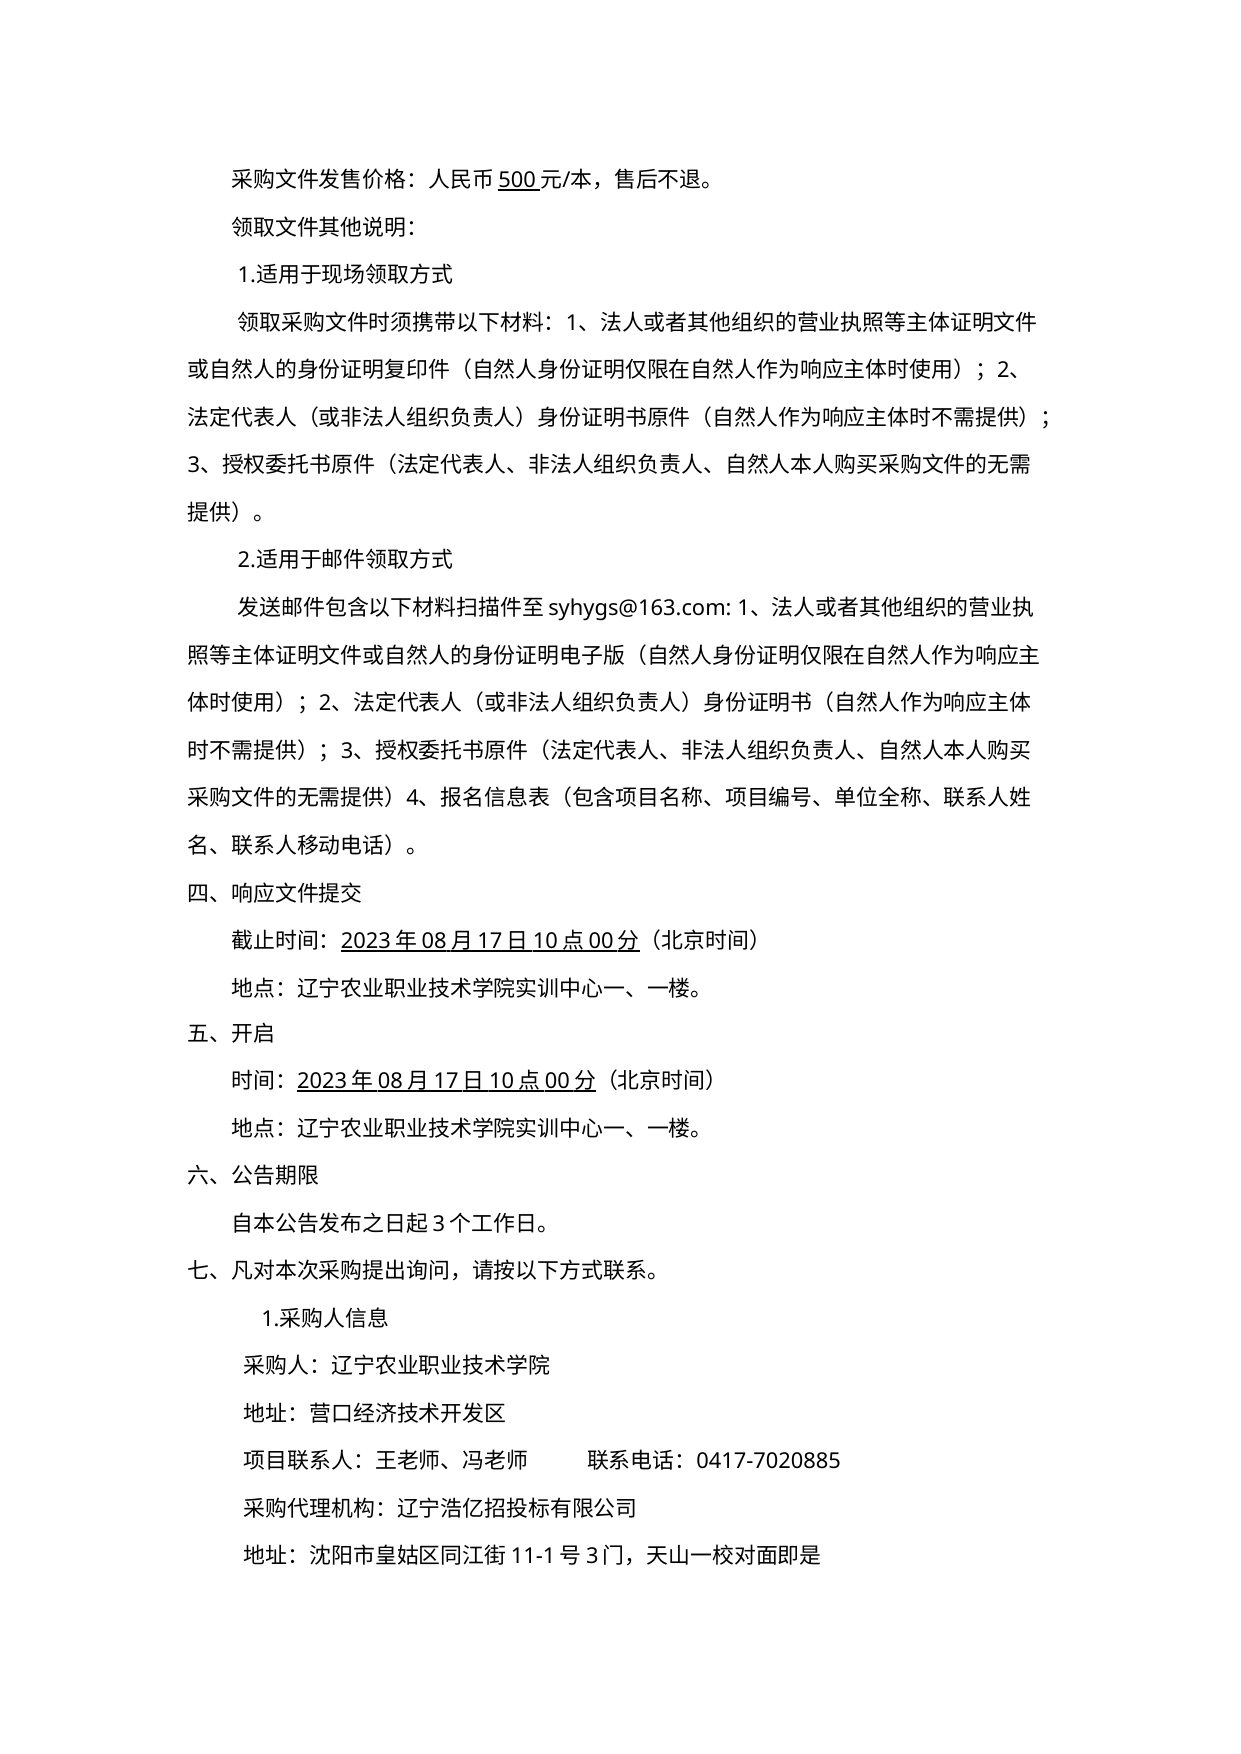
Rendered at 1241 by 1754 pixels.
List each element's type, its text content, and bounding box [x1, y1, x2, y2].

text 时间：2023年08月17日10点00分（北京时间） [187, 1063, 1053, 1095]
text 地址：营口经济技术开发区 [187, 1396, 1053, 1428]
text 发送邮件包含以下材料扫描件至syhygs@163.com: 1、法人或者其他组织的营业执照等主体证明文件或自然人的身份证明电子版（自然人身份证明仅限在自然人作为响应主体时使用）；2、法定代表人（或非法人组织负责人）身份证明书（自然人作为响应主体时不需提供）；3、授权委托书原件（法定代表人、非法人组织负责人、自然人本人购买采购文件的无需提供）4、报名信息表（包含项目名称、项目编号、单位全称、联系人姓名、联系人移动电话）。 [187, 590, 1053, 860]
text 项目联系人：王老师、冯老师 联系电话：0417-7020885 [187, 1443, 1053, 1475]
text 地址：沈阳市皇姑区同江街11-1号3门，天山一校对面即是 [187, 1538, 1053, 1570]
text 截止时间：2023年08月17日10点00分（北京时间） [187, 923, 1053, 955]
text 四、响应文件提交 [187, 876, 1053, 907]
text 六、公告期限 [187, 1158, 1053, 1190]
text 1.适用于现场领取方式 [187, 257, 1053, 289]
text 2.适用于邮件领取方式 [187, 542, 1053, 574]
text 采购文件发售价格：人民币500元/本，售后不退。 [187, 162, 1053, 194]
text 领取文件其他说明： [187, 209, 1053, 241]
text 领取采购文件时须携带以下材料：1、法人或者其他组织的营业执照等主体证明文件或自然人的身份证明复印件（自然人身份证明仅限在自然人作为响应主体时使用）；2、法定代表人（或非法人组织负责人）身份证明书原件（自然人作为响应主体时不需提供）；3、授权委托书原件（法定代表人、非法人组织负责人、自然人本人购买采购文件的无需提供）。 [187, 305, 1053, 527]
text 地点：辽宁农业职业技术学院实训中心一、一楼。 [187, 971, 1053, 1003]
text 1.采购人信息 [239, 1301, 1053, 1333]
text 采购人：辽宁农业职业技术学院 [187, 1348, 1053, 1380]
text 七、凡对本次采购提出询问，请按以下方式联系。 [187, 1253, 1053, 1285]
text 五、开启 [187, 1016, 1053, 1047]
text 自本公告发布之日起3个工作日。 [187, 1206, 1053, 1237]
text 地点：辽宁农业职业技术学院实训中心一、一楼。 [187, 1111, 1053, 1142]
text 采购代理机构：辽宁浩亿招投标有限公司 [187, 1491, 1053, 1523]
